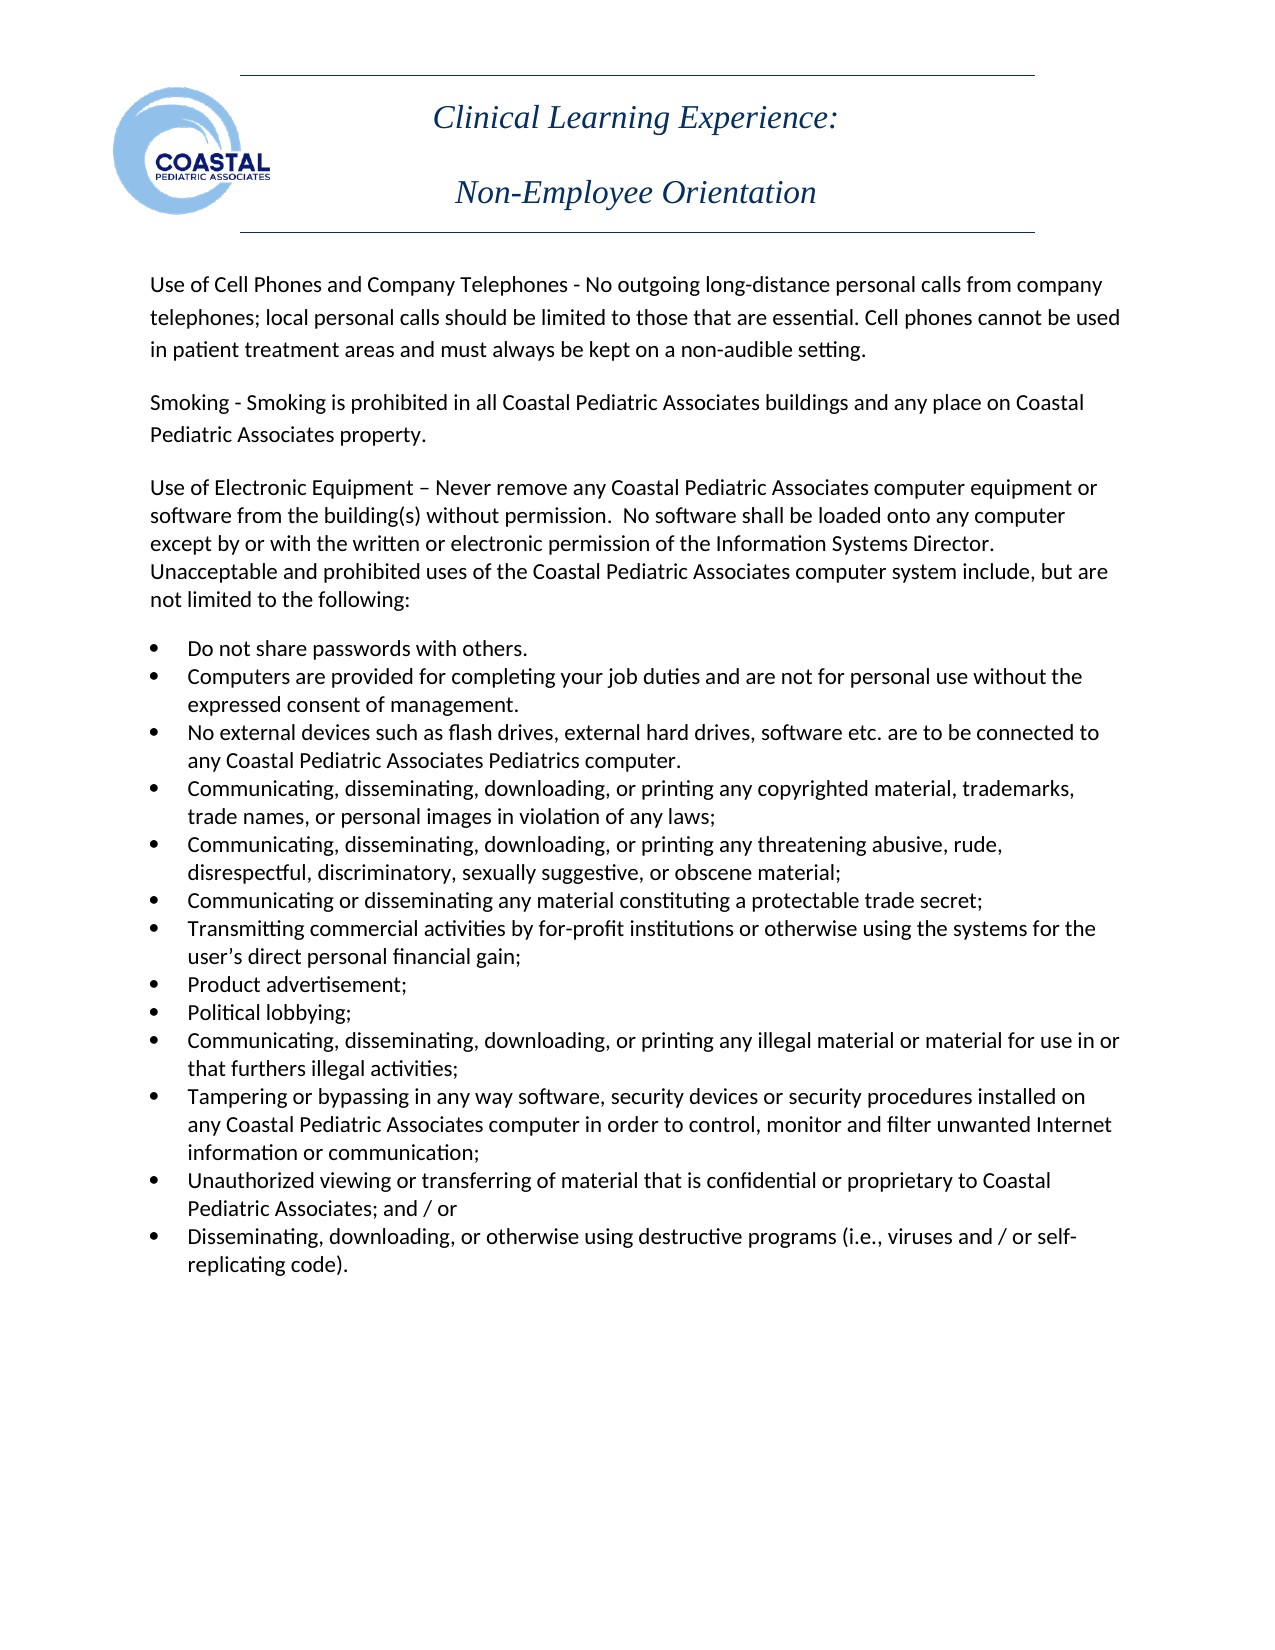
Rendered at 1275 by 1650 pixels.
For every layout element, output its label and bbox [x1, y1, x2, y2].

picture [104, 78, 277, 222]
